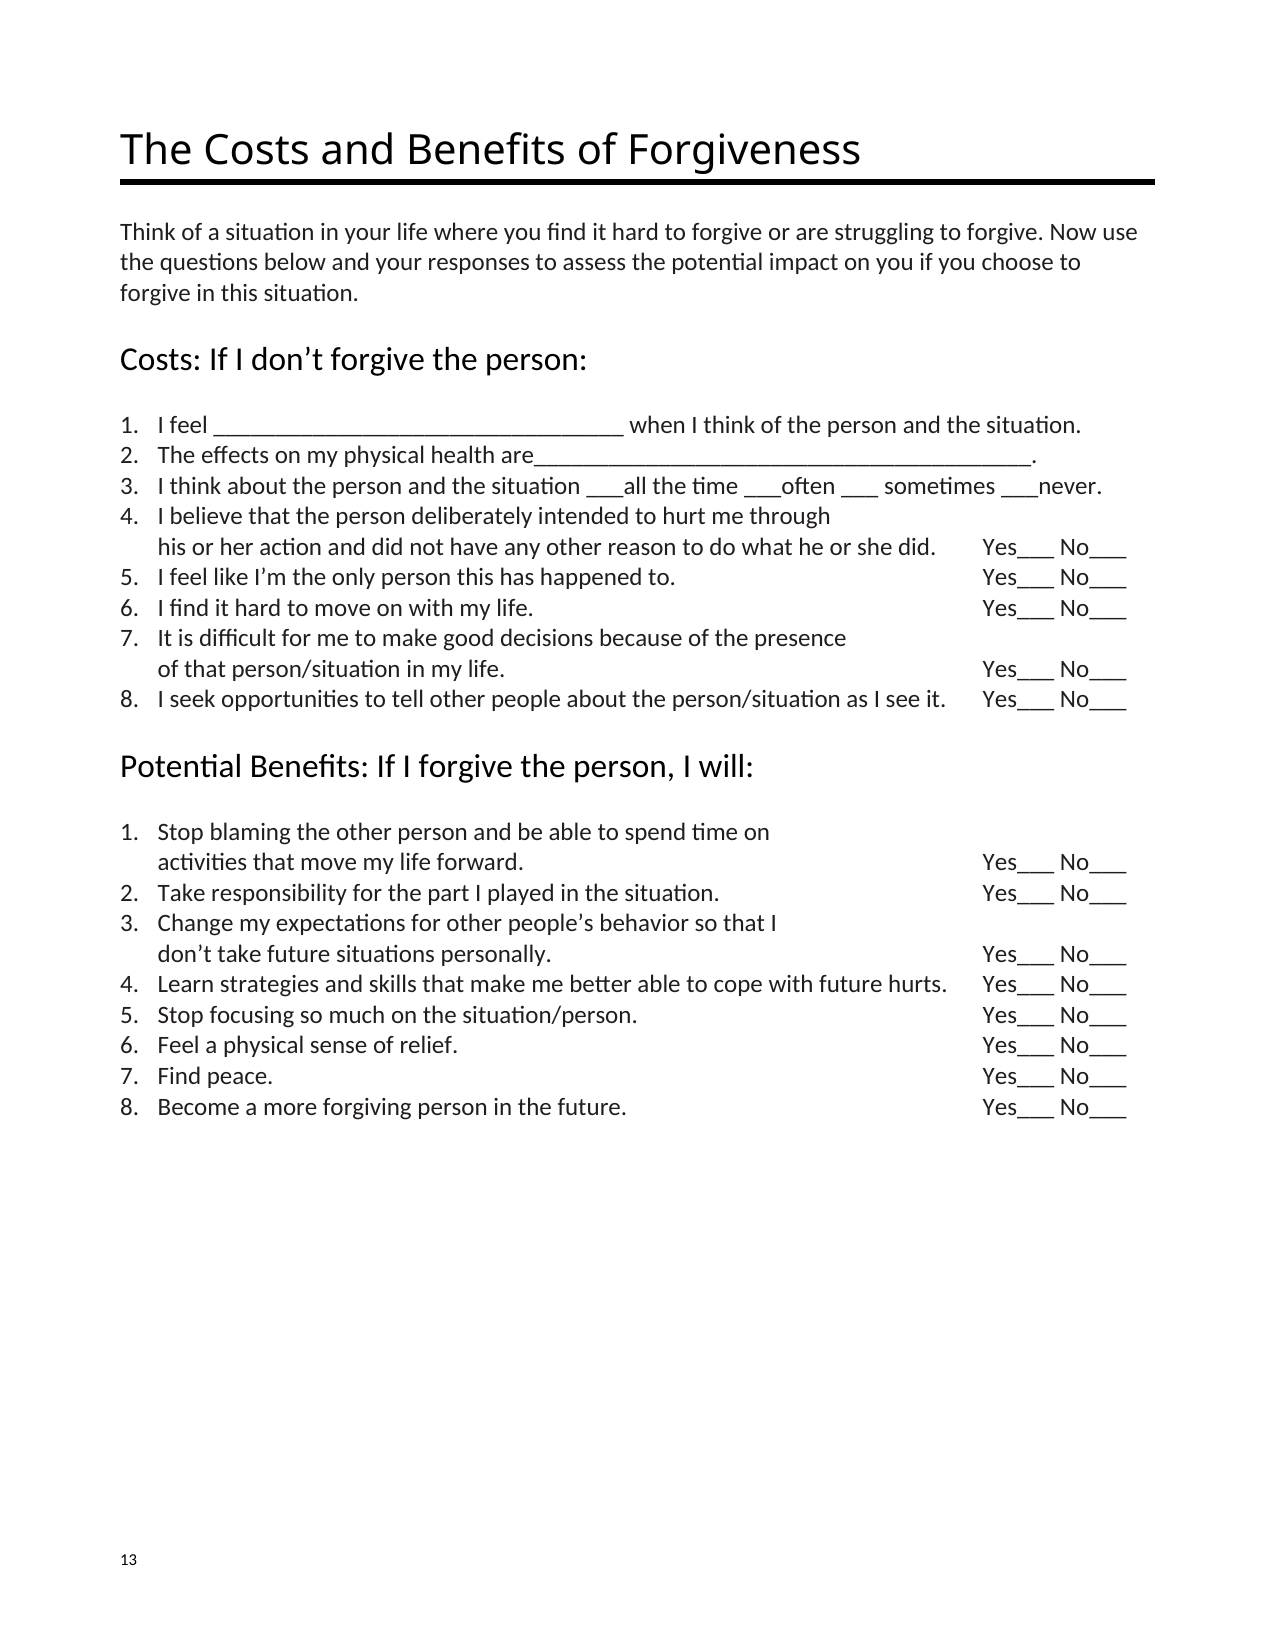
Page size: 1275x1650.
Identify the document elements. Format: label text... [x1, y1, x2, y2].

list Take responsibility for the part I played in the situation. Yes___ No___ [120, 877, 1155, 907]
subtitle Potential Benefits: If I forgive the person, I will: [120, 745, 1155, 785]
text don’t take future situations personally. Yes___ No___ [157, 938, 1155, 968]
text his or her action and did not have any other reason to do what he or she did. Yes___ No___ [157, 531, 1155, 562]
list Find peace. Yes___ No___ [120, 1060, 1155, 1091]
text of that person/situation in my life. Yes___ No___ [157, 653, 1155, 684]
list I believe that the person deliberately intended to hurt me through [120, 501, 1155, 531]
list Learn strategies and skills that make me better able to cope with future hurts. Yes___ No___ [120, 968, 1155, 999]
list The effects on my physical health are________________________________________. [120, 439, 1155, 470]
list I feel _________________________________ when I think of the person and the situation. [120, 409, 1155, 439]
list Become a more forgiving person in the future. Yes___ No___ [120, 1091, 1155, 1121]
list Feel a physical sense of relief. Yes___ No___ [120, 1029, 1155, 1060]
subtitle Costs: If I don’t forgive the person: [120, 338, 1155, 378]
text activities that move my life forward. Yes___ No___ [157, 846, 1155, 877]
subtitle The Costs and Benefits of Forgiveness [120, 120, 1155, 179]
list Change my expectations for other people’s behavior so that I [120, 907, 1155, 938]
list It is difficult for me to make good decisions because of the presence [120, 623, 1155, 653]
list Stop blaming the other person and be able to spend time on [120, 816, 1155, 846]
list Stop focusing so much on the situation/person. Yes___ No___ [120, 999, 1155, 1029]
text Think of a situation in your life where you find it hard to forgive or are struggling to forgive. Now use the questions below and your responses to assess the potential impact on you if you choose to forgive in this situation. [120, 216, 1155, 307]
list I think about the person and the situation ___all the time ___often ___ sometimes ___never. [120, 470, 1155, 501]
list I seek opportunities to tell other people about the person/situation as I see it. Yes___ No___ [120, 684, 1155, 714]
list I find it hard to move on with my life. Yes___ No___ [120, 592, 1155, 623]
list I feel like I’m the only person this has happened to. Yes___ No___ [120, 562, 1155, 592]
